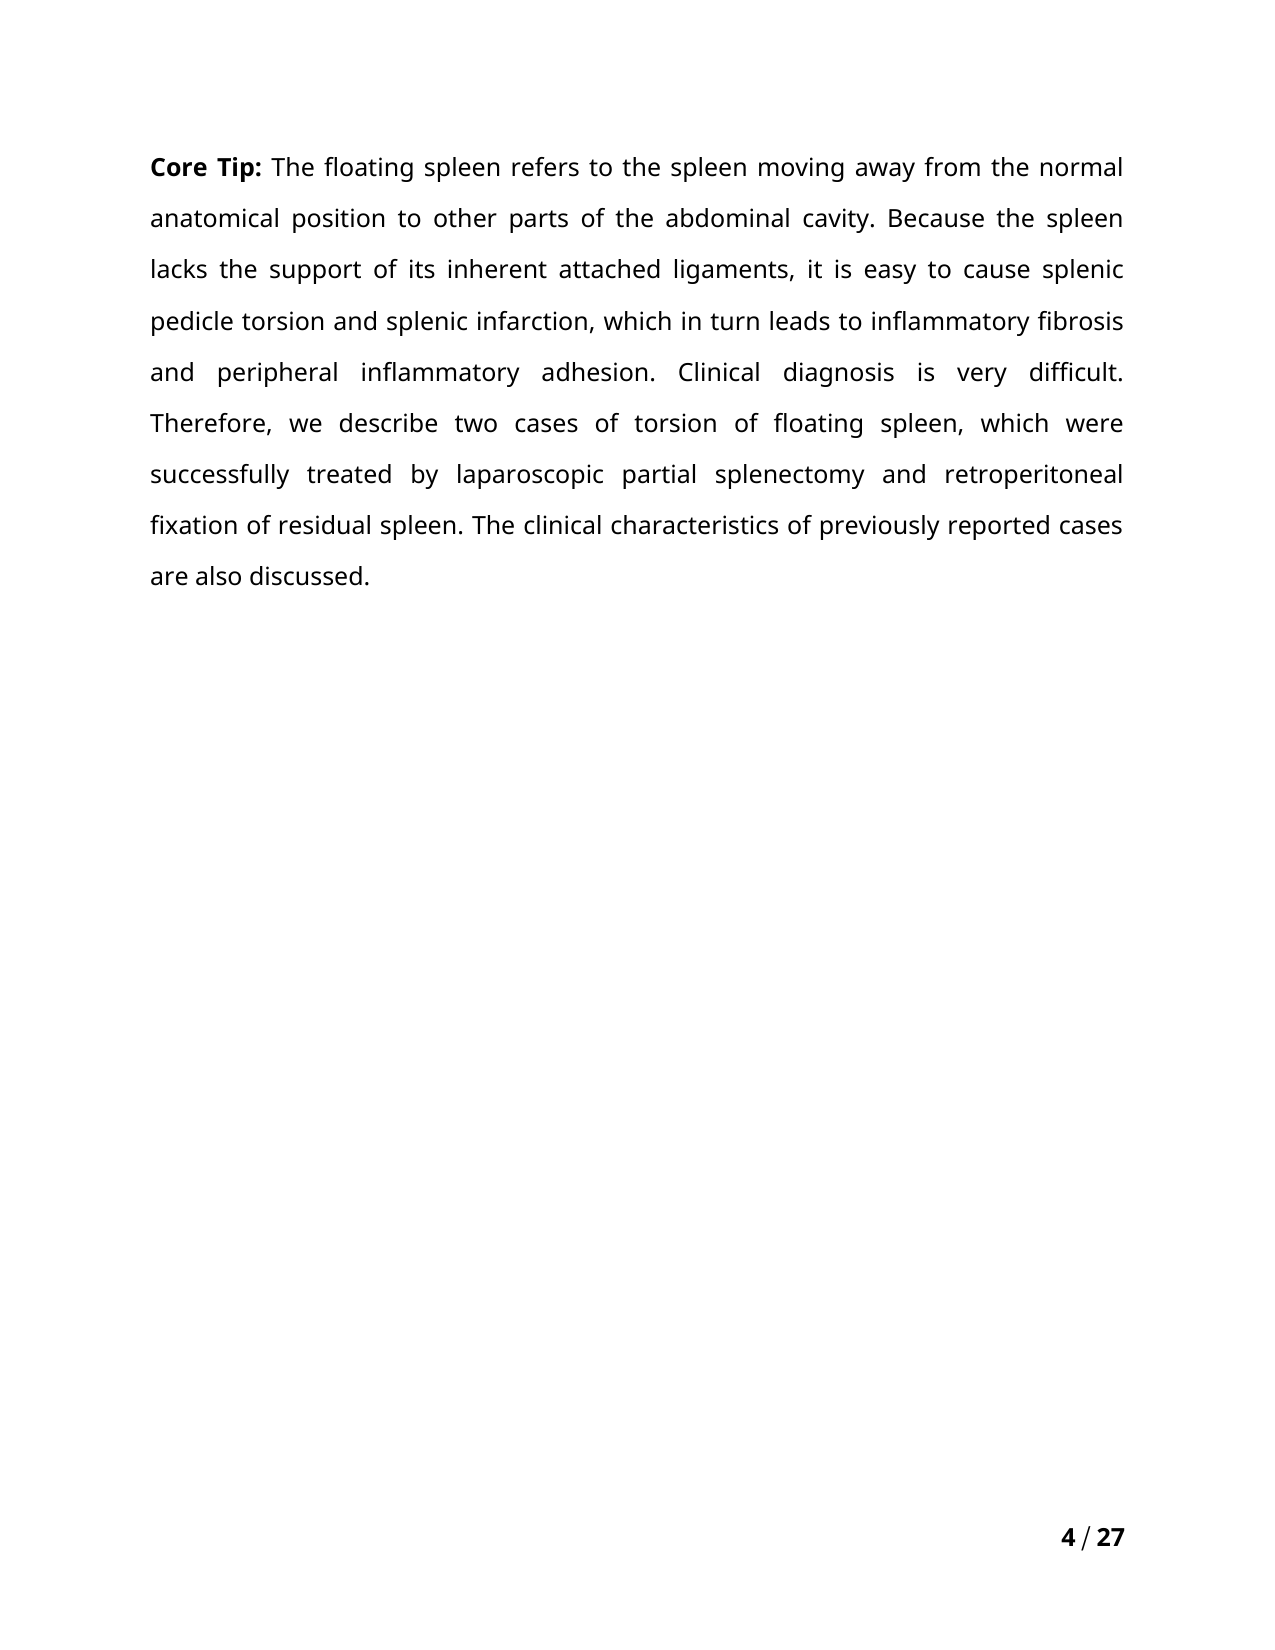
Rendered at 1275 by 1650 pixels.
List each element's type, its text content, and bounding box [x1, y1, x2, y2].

text Core Tip: The floating spleen refers to the spleen moving away from the normal anatomical position to other parts of the abdominal cavity. Because the spleen lacks the support of its inherent attached ligaments, it is easy to cause splenic pedicle torsion and splenic infarction, which in turn leads to inflammatory fibrosis and peripheral inflammatory adhesion. Clinical diagnosis is very difficult. Therefore, we describe two cases of torsion of floating spleen, which were successfully treated by laparoscopic partial splenectomy and retroperitoneal fixation of residual spleen. The clinical characteristics of previously reported cases are also discussed. [150, 150, 1125, 592]
